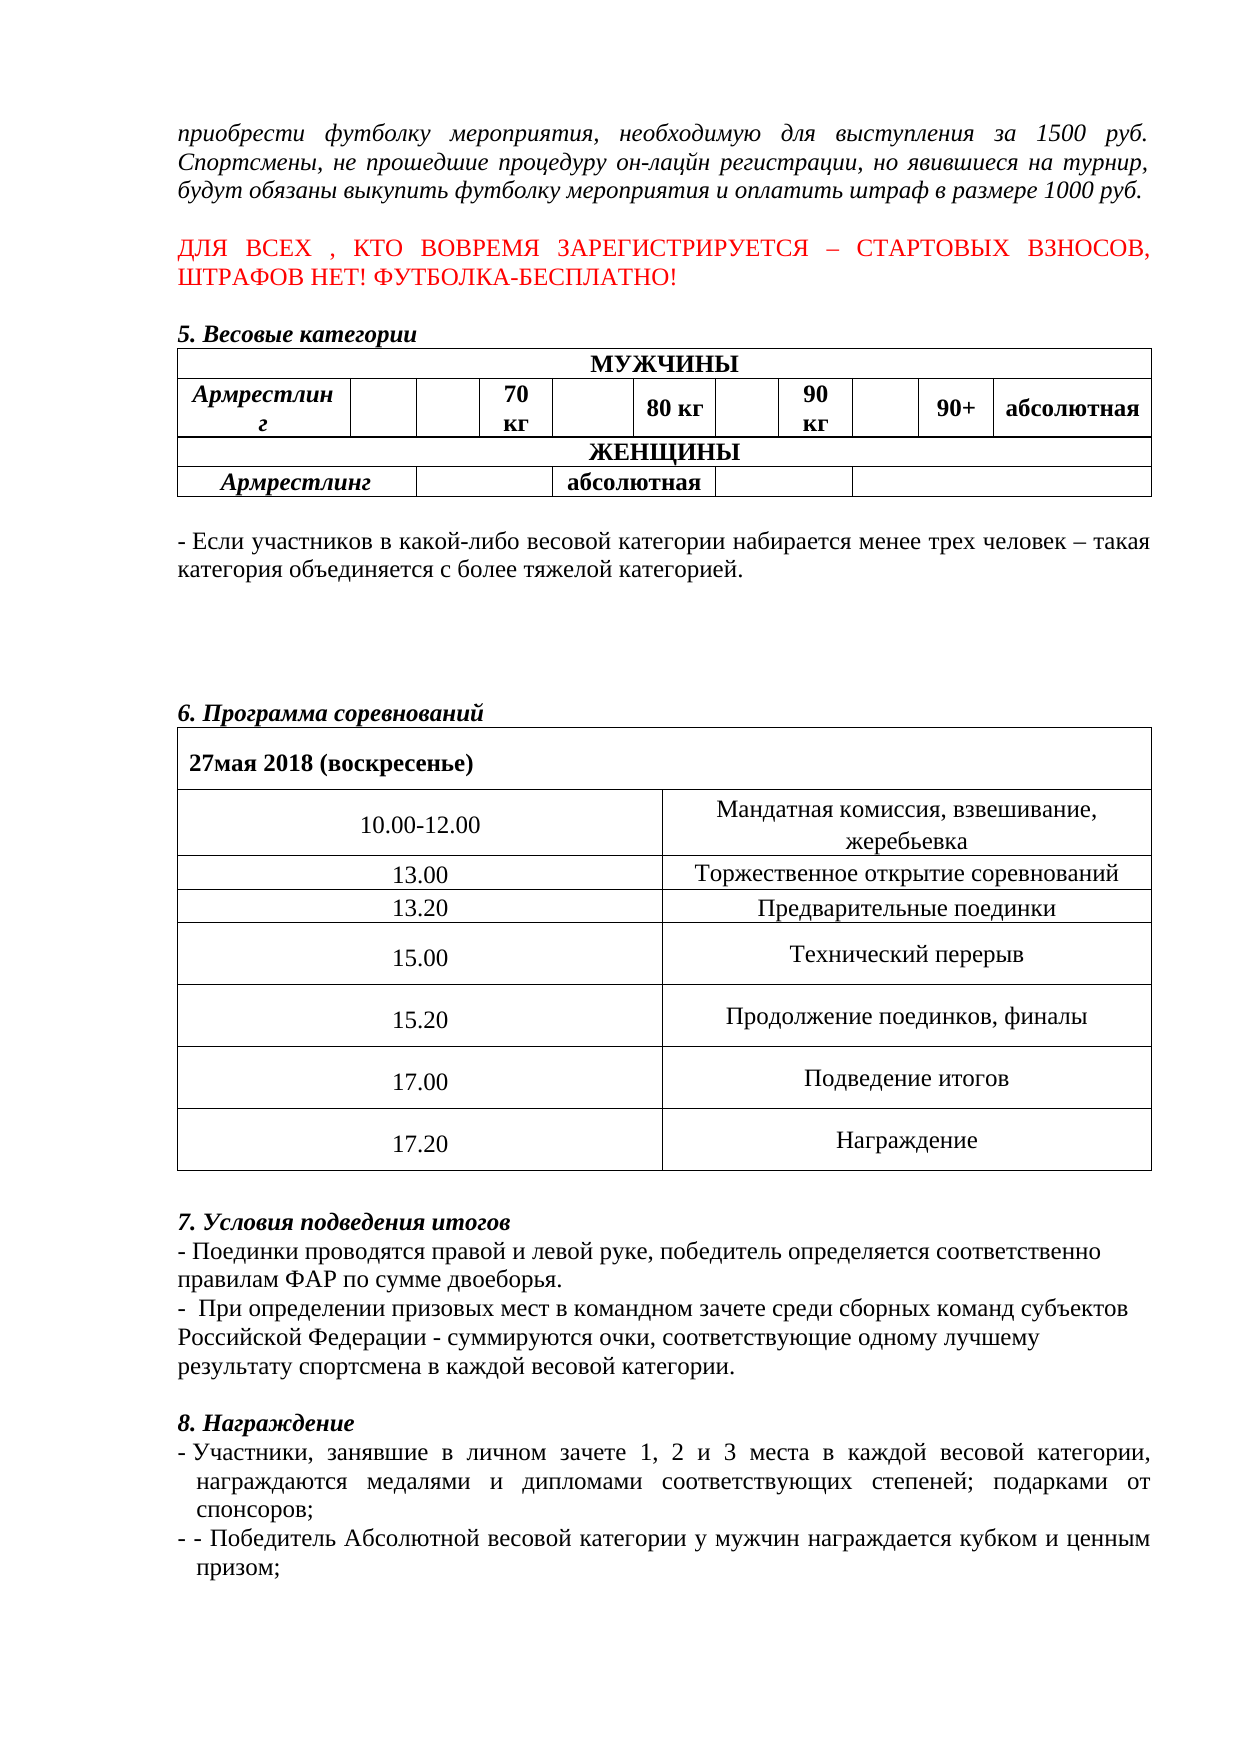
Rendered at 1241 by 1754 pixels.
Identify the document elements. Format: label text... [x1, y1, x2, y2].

table_cell [716, 467, 852, 496]
table_cell абсолютная [553, 467, 715, 496]
table_cell Продолжение поединков, финалы [663, 985, 1151, 1046]
table_cell Предварительные поединки [663, 890, 1151, 922]
table_cell 70 кг [480, 379, 552, 436]
table_cell 13.00 [178, 856, 662, 889]
table_cell 15.20 [178, 985, 662, 1046]
table_cell абсолютная [994, 379, 1151, 436]
table_cell 15.00 [178, 923, 662, 984]
table_cell 17.00 [178, 1047, 662, 1108]
text - - Победитель Абсолютной весовой категории у мужчин награждается кубком и ценным призом; [177, 1523, 1152, 1581]
table_cell Мандатная комиссия, взвешивание, жеребьевка [663, 790, 1151, 855]
table_cell 10.00-12.00 [178, 790, 662, 855]
table_cell [853, 467, 1151, 496]
table_cell Подведение итогов [663, 1047, 1151, 1108]
table_cell 13.20 [178, 890, 662, 922]
table_header 27мая 2018 (воскресенье) [178, 728, 1151, 789]
text - Участники, занявшие в личном зачете 1, 2 и 3 места в каждой весовой категории, награждаются медалями и дипломами соответствующих степеней; подарками от спонсоров; [177, 1437, 1152, 1523]
text 5. Весовые категории [177, 319, 1152, 348]
table_cell Торжественное открытие соревнований [663, 856, 1151, 889]
table_cell Армрестлинг [178, 467, 416, 496]
table_header МУЖЧИНЫ [178, 349, 1151, 378]
table_cell 80 кг [634, 379, 715, 436]
table_cell 90+ [919, 379, 993, 436]
text - При определении призовых мест в командном зачете среди сборных команд субъектов Российской Федерации - суммируются очки, соответствующие одному лучшему результату спортсмена в каждой весовой категории. [177, 1293, 1152, 1379]
text - Если участников в какой-либо весовой категории набирается менее трех человек – такая категория объединяется с более тяжелой категорией. [177, 526, 1152, 583]
table_cell [417, 467, 552, 496]
table_cell [716, 379, 778, 436]
table_cell Армрестлинг [178, 379, 350, 436]
table_cell ЖЕНЩИНЫ [178, 438, 1151, 466]
table_cell [853, 379, 918, 436]
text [177, 118, 1152, 204]
table_cell [417, 379, 479, 436]
text ДЛЯ ВСЕХ , КТО ВОВРЕМЯ ЗАРЕГИСТРИРУЕТСЯ – СТАРТОВЫХ ВЗНОСОВ, ШТРАФОВ НЕТ! ФУТБОЛКА-БЕСПЛАТНО! [177, 233, 1152, 291]
table_cell Технический перерыв [663, 923, 1151, 984]
text 8. Награждение [177, 1408, 1152, 1437]
text 6. Программа соревнований [177, 698, 1152, 727]
table_cell [553, 379, 633, 436]
text 7. Условия подведения итогов - Поединки проводятся правой и левой руке, победитель определяется соответственно правилам ФАР по сумме двоеборья. [177, 1207, 1152, 1293]
table_cell Награждение [663, 1109, 1151, 1170]
table_cell 17.20 [178, 1109, 662, 1170]
table_cell 90 кг [779, 379, 852, 436]
table_cell [351, 379, 416, 436]
